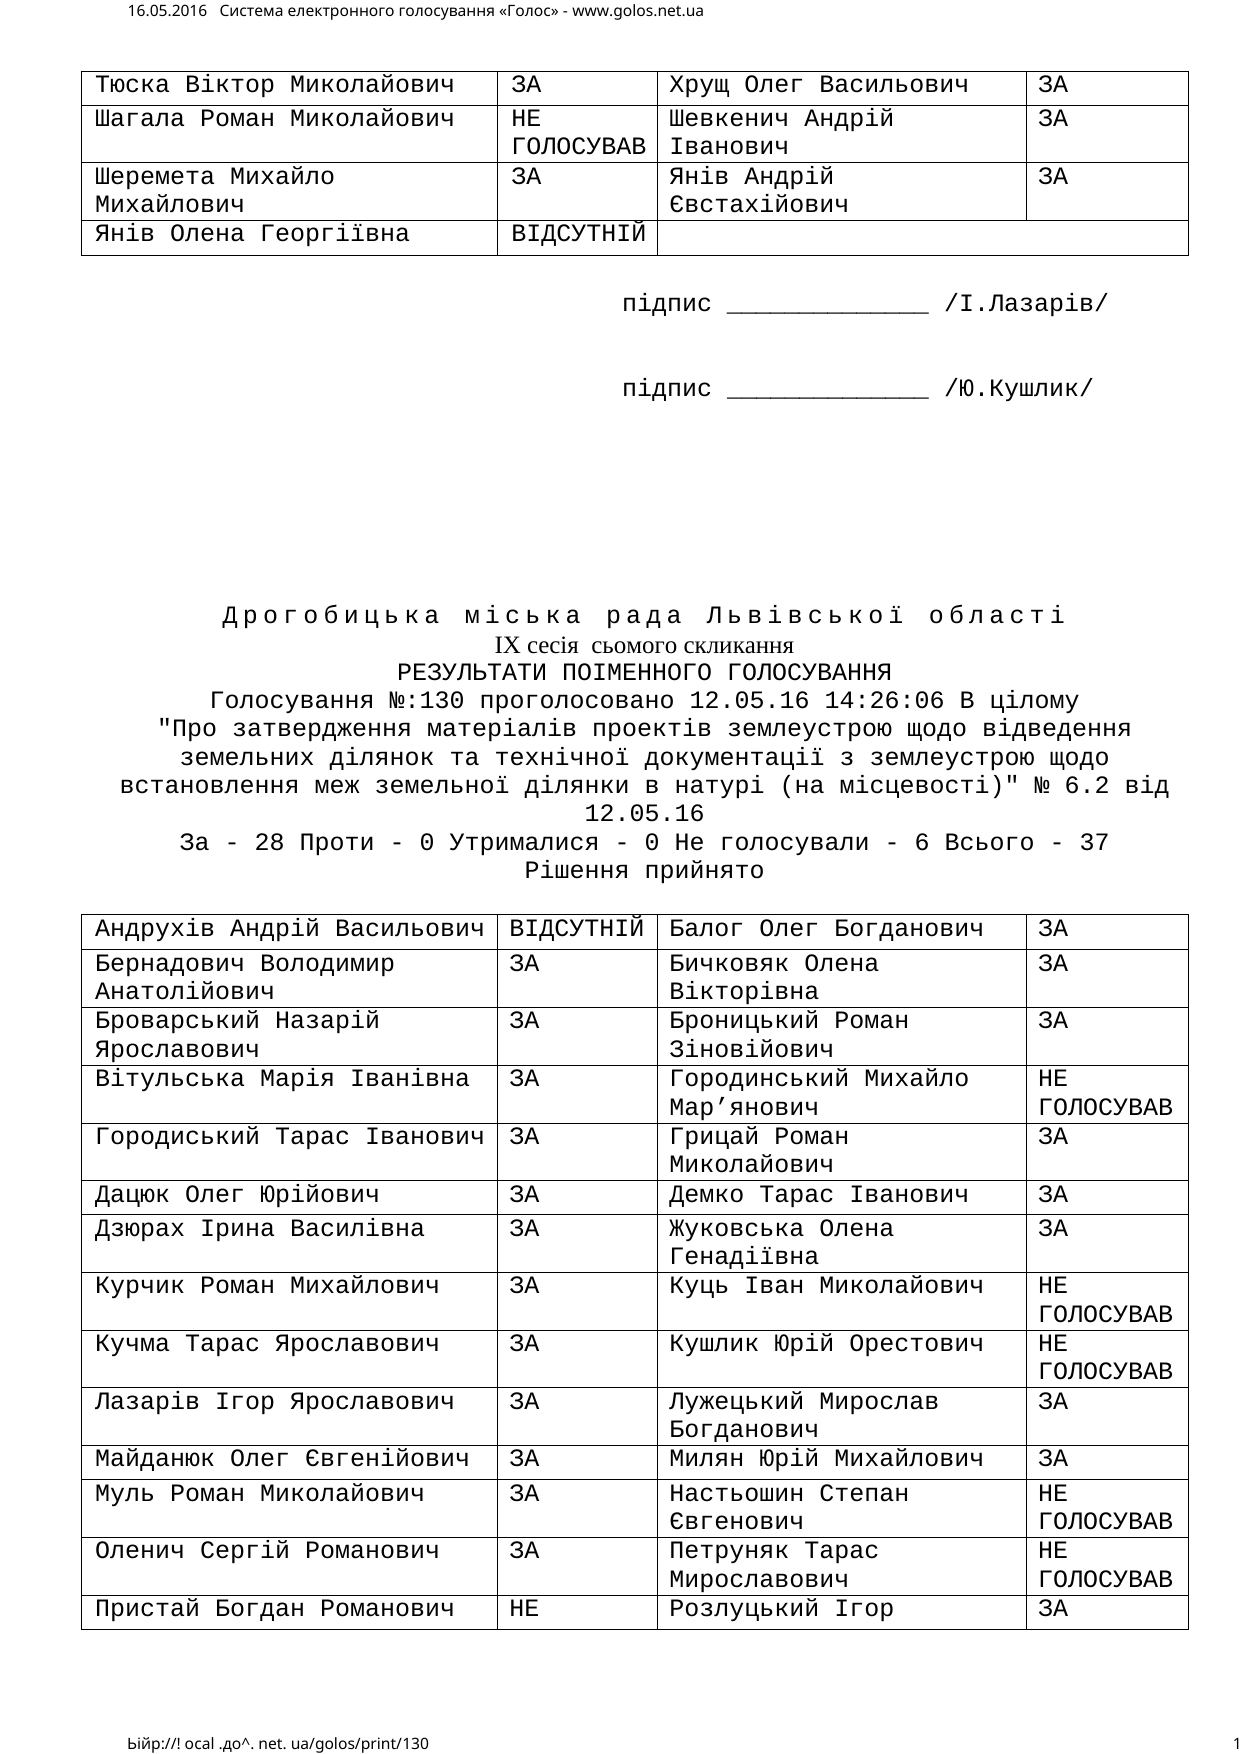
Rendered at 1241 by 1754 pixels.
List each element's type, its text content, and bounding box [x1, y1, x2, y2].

table_cell Броварський Назарій Ярославович [82, 1008, 497, 1065]
table_cell Хрущ Олег Васильович [658, 72, 1026, 104]
table_cell Шевкенич Андрій Іванович [658, 106, 1026, 162]
text ІХ сесія сьомого скликання [91, 631, 1198, 659]
table_cell НЕ ГОЛОСУВАВ [498, 1596, 657, 1629]
table_cell Бичковяк Олена Вікторівна [658, 950, 1026, 1007]
table_cell Дзюрах Ірина Василівна [82, 1215, 497, 1272]
table_cell Шеремета Михайло Михайлович [82, 163, 497, 220]
table_cell ЗА [1027, 1596, 1188, 1629]
table_cell Янів Олена Георгіївна [82, 221, 497, 255]
table_cell ЗА [498, 950, 657, 1007]
table_cell ЗА [498, 72, 657, 104]
table_cell ЗА [1027, 72, 1188, 104]
table_cell Майданюк Олег Євгенійович [82, 1446, 497, 1479]
text підпис /І.Лазарів/ [622, 291, 1198, 319]
table_cell НЕ ГОЛОСУВАВ [498, 106, 657, 162]
table_cell ЗА [498, 163, 657, 220]
table_cell Вітульська Марія Іванівна [82, 1066, 497, 1122]
text Рішення прийнято [91, 858, 1198, 886]
table_cell ЗА [498, 1181, 657, 1214]
table_cell НЕ ГОЛОСУВАВ [1027, 1066, 1188, 1122]
table_cell Бернадович Володимир Анатолійович [82, 950, 497, 1007]
table_cell ЗА [1027, 1181, 1188, 1214]
table_cell Броницький Роман Зіновійович [658, 1008, 1026, 1065]
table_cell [82, 1596, 497, 1629]
table_cell ЗА [498, 1388, 657, 1445]
table_cell ЗА [498, 1446, 657, 1479]
table_cell НЕ ГОЛОСУВАВ [1027, 1480, 1188, 1537]
table_cell ЗА [1027, 950, 1188, 1007]
table_cell НЕ ГОЛОСУВАВ [1027, 1331, 1188, 1387]
table_cell Муль Роман Миколайович [82, 1480, 497, 1537]
table_cell ЗА [498, 1124, 657, 1180]
table_cell ЗА [1027, 1215, 1188, 1272]
table_cell Курчик Роман Михайлович [82, 1273, 497, 1329]
text "Про затвердження матеріалів проектів землеустрою щодо відведення земельних ділянок та технічної документації з землеустрою щодо встановлення меж земельної ділянки в натурі (на місцевості)" № 6.2 від 12.05.16 [91, 716, 1198, 829]
table_cell ЗА [1027, 1446, 1188, 1479]
table_header Балог Олег Богданович [658, 915, 1026, 949]
table_cell ЗА [1027, 106, 1188, 162]
table_cell Жуковська Олена Генадіївна [658, 1215, 1026, 1272]
text За - 28 Проти - 0 Утрималися - 0 Не голосували - 6 Всього - 37 [91, 829, 1198, 858]
table_cell Лазарів Ігор Ярославович [82, 1388, 497, 1445]
table_cell Городиський Тарас Іванович [82, 1124, 497, 1180]
table_header ВІДСУТНІЙ [498, 915, 657, 949]
text РЕЗУЛЬТАТИ ПОІМЕННОГО ГОЛОСУВАННЯ [91, 659, 1198, 688]
table_cell Настьошин Степан Євгенович [658, 1480, 1026, 1537]
table_cell Янів Андрій Євстахійович [658, 163, 1026, 220]
table_cell ЗА [498, 1066, 657, 1122]
table_cell Кушлик Юрій Орестович [658, 1331, 1026, 1387]
table_cell ЗА [498, 1331, 657, 1387]
table_cell НЕ ГОЛОСУВАВ [1027, 1273, 1188, 1329]
table_cell ЗА [498, 1215, 657, 1272]
table_cell ЗА [498, 1480, 657, 1537]
table_cell ЗА [1027, 1008, 1188, 1065]
table_cell Демко Тарас Іванович [658, 1181, 1026, 1214]
table_cell ЗА [498, 1008, 657, 1065]
table_cell ЗА [1027, 163, 1188, 220]
table_cell ЗА [498, 1273, 657, 1329]
table_header Андрухів Андрій Васильович [82, 915, 497, 949]
table_cell Городинський Михайло Мар’янович [658, 1066, 1026, 1122]
table_cell Милян Юрій Михайлович [658, 1446, 1026, 1479]
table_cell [658, 1596, 1026, 1629]
table_cell ЗА [1027, 1388, 1188, 1445]
text підпис _ /Ю.Кушлик/ [622, 376, 1198, 404]
table_cell Петруняк Тарас Мирославович [658, 1538, 1026, 1595]
table_header ЗА [1027, 915, 1188, 949]
table_cell [658, 221, 1188, 255]
table_cell Грицай Роман Миколайович [658, 1124, 1026, 1180]
table_cell Кучма Тарас Ярославович [82, 1331, 497, 1387]
table_cell Тюска Віктор Миколайович [82, 72, 497, 104]
table_cell ЗА [498, 1538, 657, 1595]
table_cell Куць Іван Миколайович [658, 1273, 1026, 1329]
table_cell Оленич Сергій Романович [82, 1538, 497, 1595]
table_cell ЗА [1027, 1124, 1188, 1180]
table_cell Шагала Роман Миколайович [82, 106, 497, 162]
table_cell ВІДСУТНІЙ [498, 221, 657, 255]
text Дрогобицька міська рада Львівської області [91, 602, 1198, 631]
table_cell НЕ ГОЛОСУВАВ [1027, 1538, 1188, 1595]
text Голосування №:130 проголосовано 12.05.16 14:26:06 В цілому [91, 688, 1198, 716]
table_cell Лужецький Мирослав Богданович [658, 1388, 1026, 1445]
table_cell Дацюк Олег Юрійович [82, 1181, 497, 1214]
